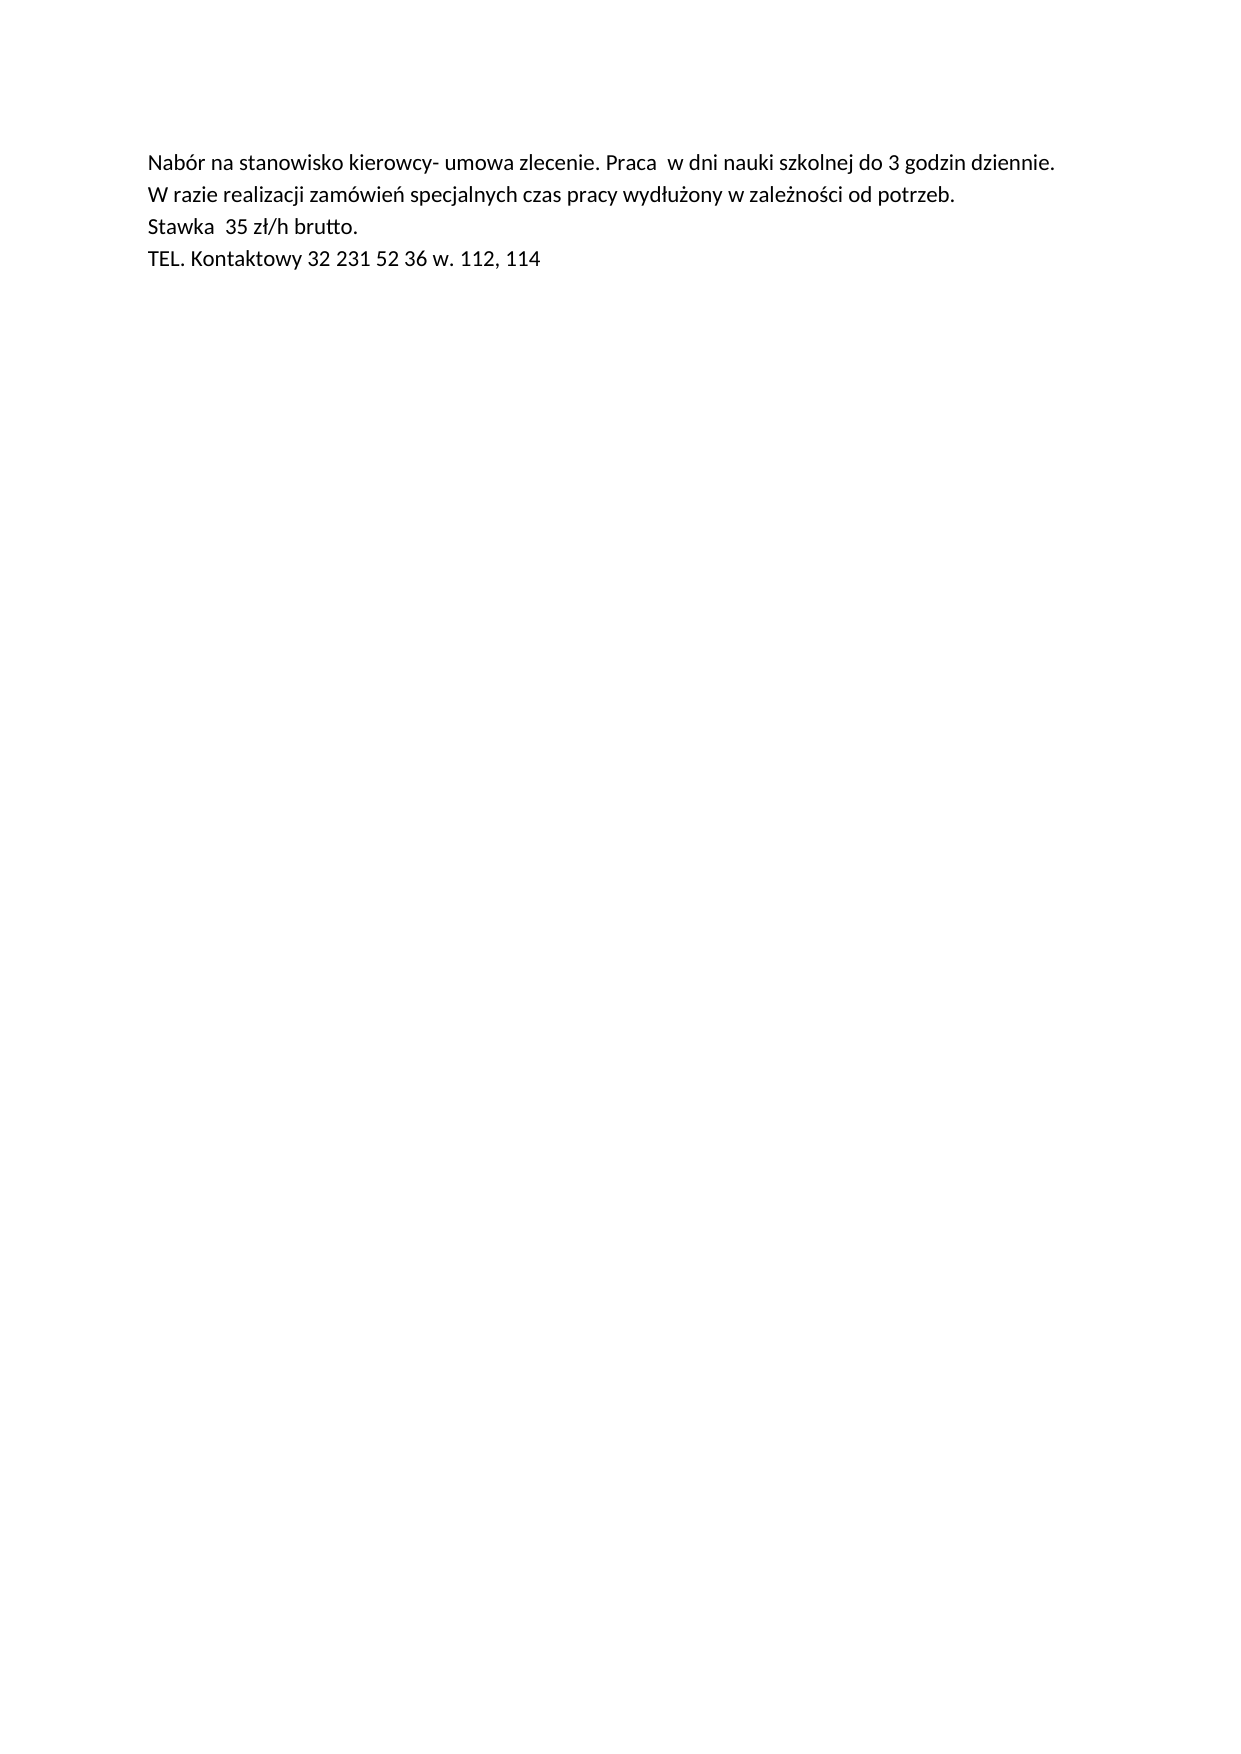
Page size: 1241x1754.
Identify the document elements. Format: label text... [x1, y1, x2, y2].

text Stawka 35 zł/h brutto. [148, 212, 1093, 240]
text TEL. Kontaktowy 32 231 52 36 w. 112, 114 [148, 244, 1093, 272]
text Nabór na stanowisko kierowcy- umowa zlecenie. Praca w dni nauki szkolnej do 3 godzin dziennie. [148, 148, 1093, 176]
text W razie realizacji zamówień specjalnych czas pracy wydłużony w zależności od potrzeb. [148, 180, 1093, 208]
